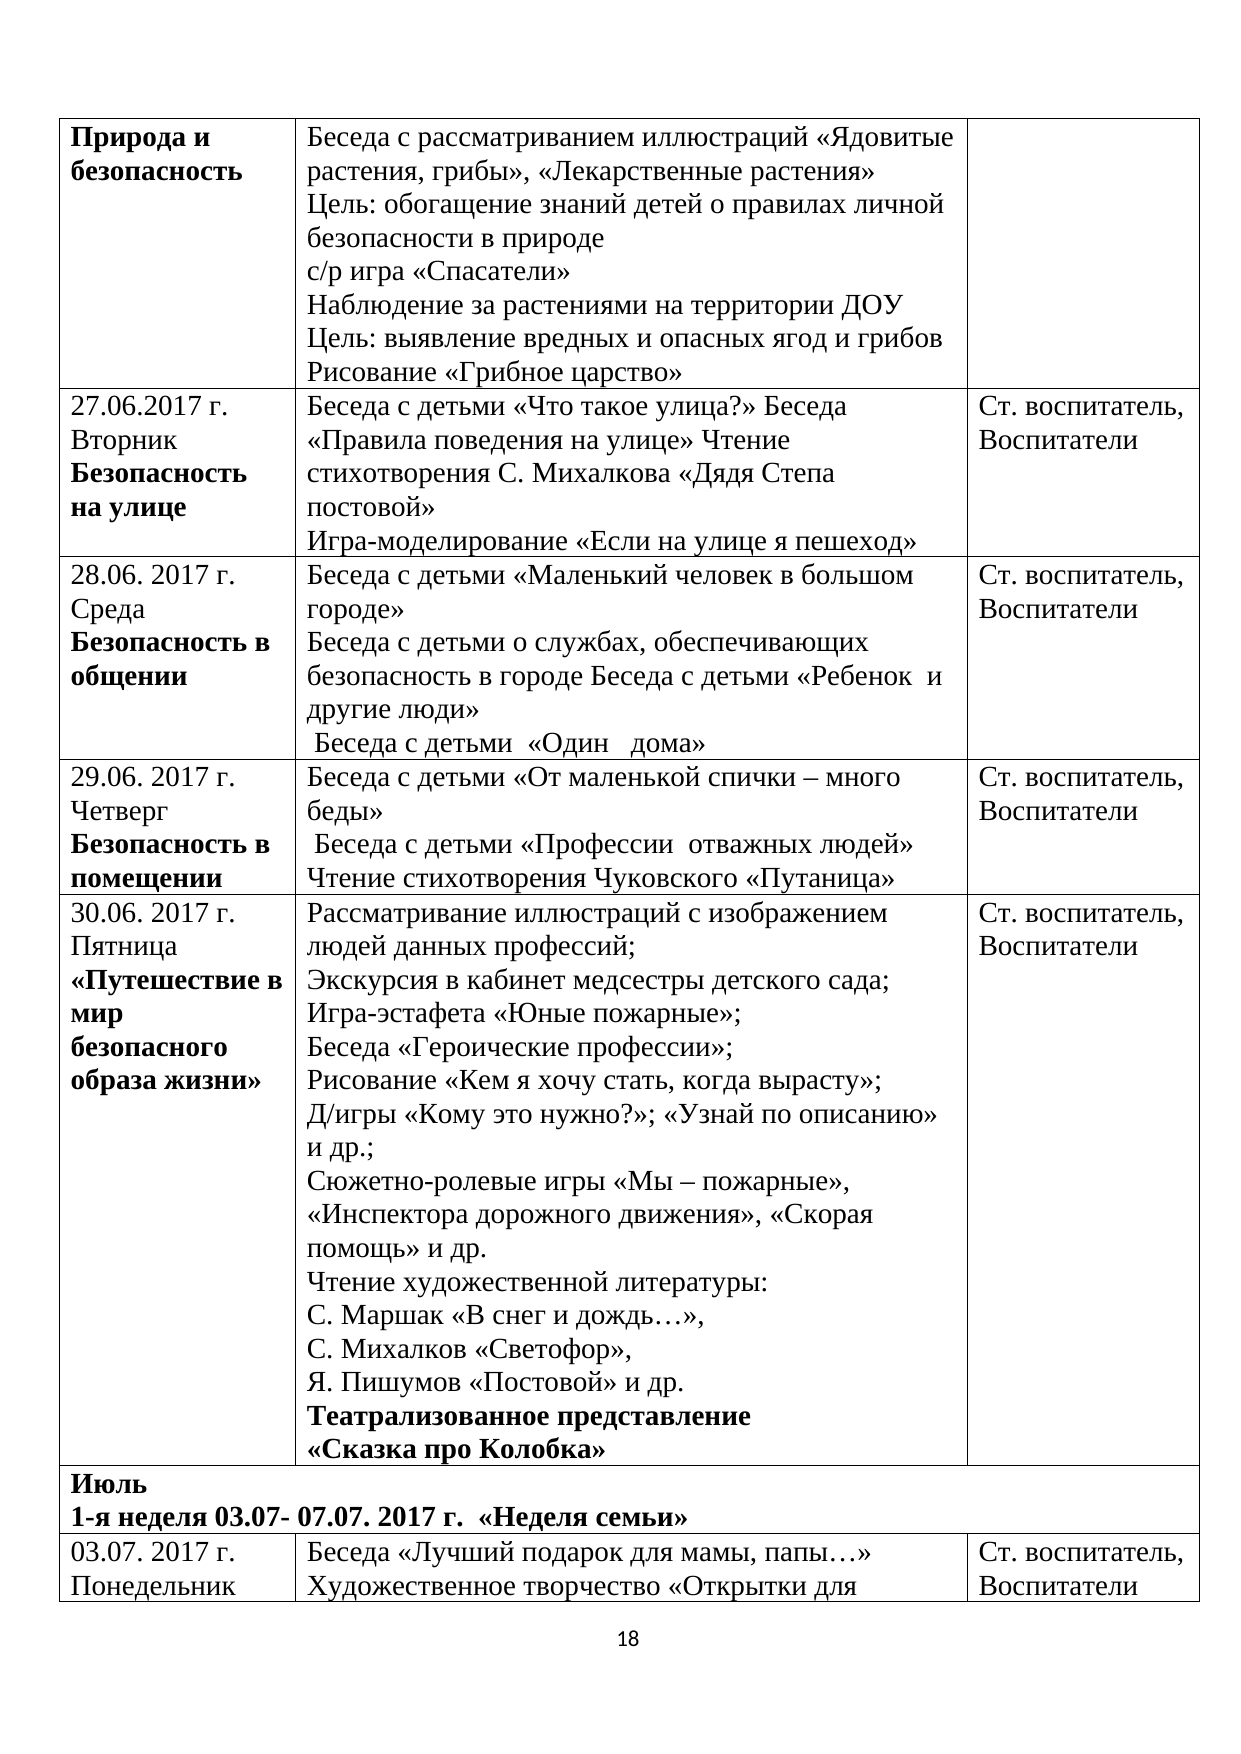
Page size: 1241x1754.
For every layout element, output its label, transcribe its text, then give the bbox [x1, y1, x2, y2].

table_cell 29.06. 2017 г. Четверг Безопасность в помещении [60, 760, 295, 894]
table_cell Беседа с детьми «От маленькой спички – много беды» Беседа с детьми «Профессии отважных людей» Чтение стихотворения Чуковского «Путаница» [296, 760, 967, 894]
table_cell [968, 119, 1199, 387]
table_cell Рассматривание иллюстраций с изображением людей данных профессий; Экскурсия в кабинет медсестры детского сада; Игра-эстафета «Юные пожарные»; Беседа «Героические профессии»; Рисование «Кем я хочу стать, когда вырасту»; Д/игры «Кому это нужно?»; «Узнай по описанию» и др.; Сюжетно-ролевые игры «Мы – пожарные», «Инспектора дорожного движения», «Скорая помощь» и др. Чтение художественной литературы: С. Маршак «В снег и дождь…», С. Михалков «Светофор», Я. Пишумов «Постовой» и др. Театрализованное представление «Сказка про Колобка» [296, 895, 967, 1465]
table_cell 28.06. 2017 г. Среда Безопасность в общении [60, 557, 295, 758]
table_cell Беседа с детьми «Что такое улица?» Беседа «Правила поведения на улице» Чтение стихотворения С. Михалкова «Дядя Степа постовой» Игра-моделирование «Если на улице я пешеход» [296, 389, 967, 556]
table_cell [296, 119, 967, 387]
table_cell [968, 1534, 1199, 1601]
table_cell Ст. воспитатель, Воспитатели [968, 760, 1199, 894]
table_cell Беседа с детьми «Маленький человек в большом городе» Беседа с детьми о службах, обеспечивающих безопасность в городе Беседа с детьми «Ребенок и другие люди» Беседа с детьми «Один дома» [296, 557, 967, 758]
table_cell Ст. воспитатель, Воспитатели [968, 557, 1199, 758]
table_cell 27.06.2017 г. Вторник Безопасность на улице [60, 389, 295, 556]
table_cell 30.06. 2017 г. Пятница «Путешествие в мир безопасного образа жизни» [60, 895, 295, 1465]
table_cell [60, 119, 295, 387]
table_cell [296, 1534, 967, 1601]
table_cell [60, 1534, 295, 1601]
table_cell Ст. воспитатель, Воспитатели [968, 895, 1199, 1465]
table_cell Июль 1-я неделя 03.07- 07.07. 2017 г. «Неделя семьи» [60, 1466, 1199, 1533]
table_cell Ст. воспитатель, Воспитатели [968, 389, 1199, 556]
